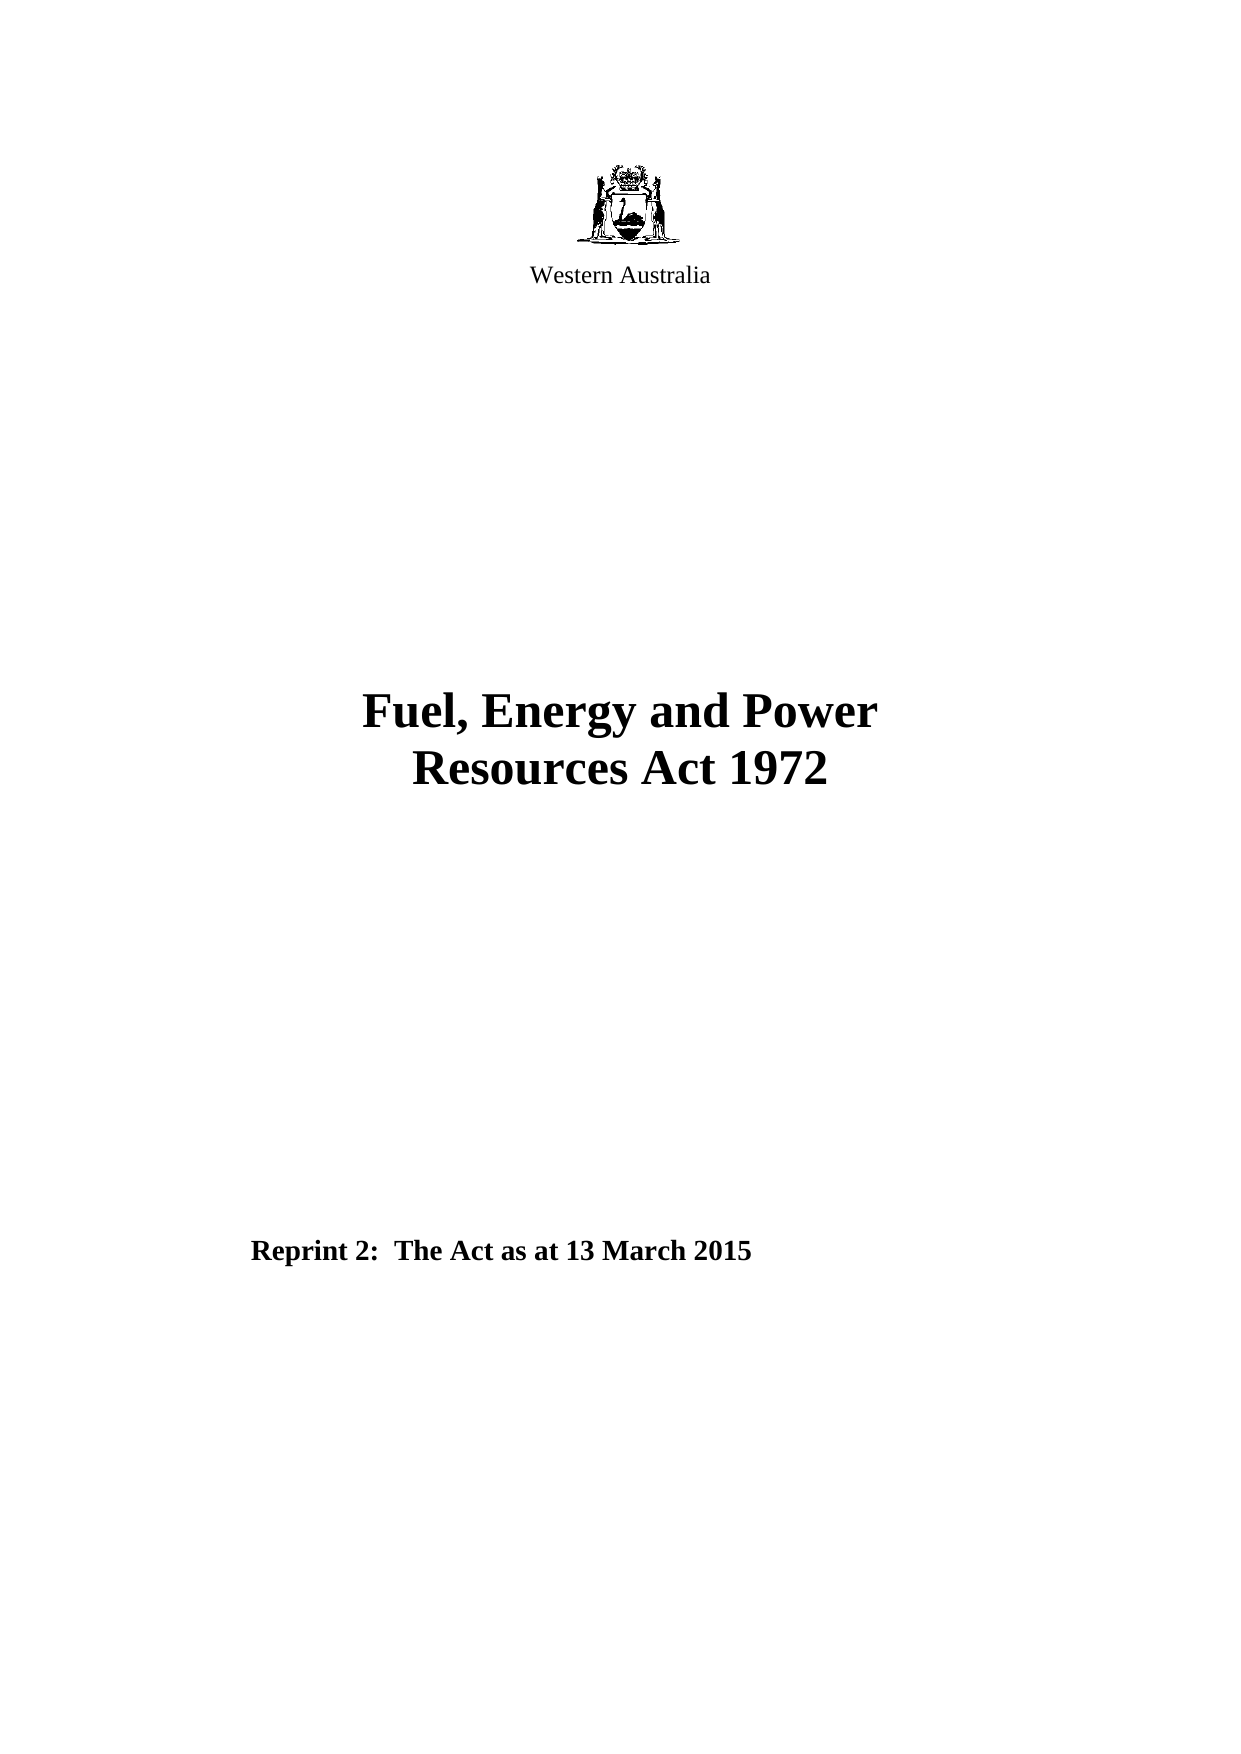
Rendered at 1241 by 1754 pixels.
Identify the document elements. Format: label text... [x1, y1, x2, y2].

picture [576, 163, 680, 246]
text Fuel, Energy and Power Resources Act 1972 [251, 680, 990, 795]
text Western Australia [251, 260, 990, 289]
text Reprint 2: The Act as at 13 March 2015 [251, 1233, 990, 1266]
